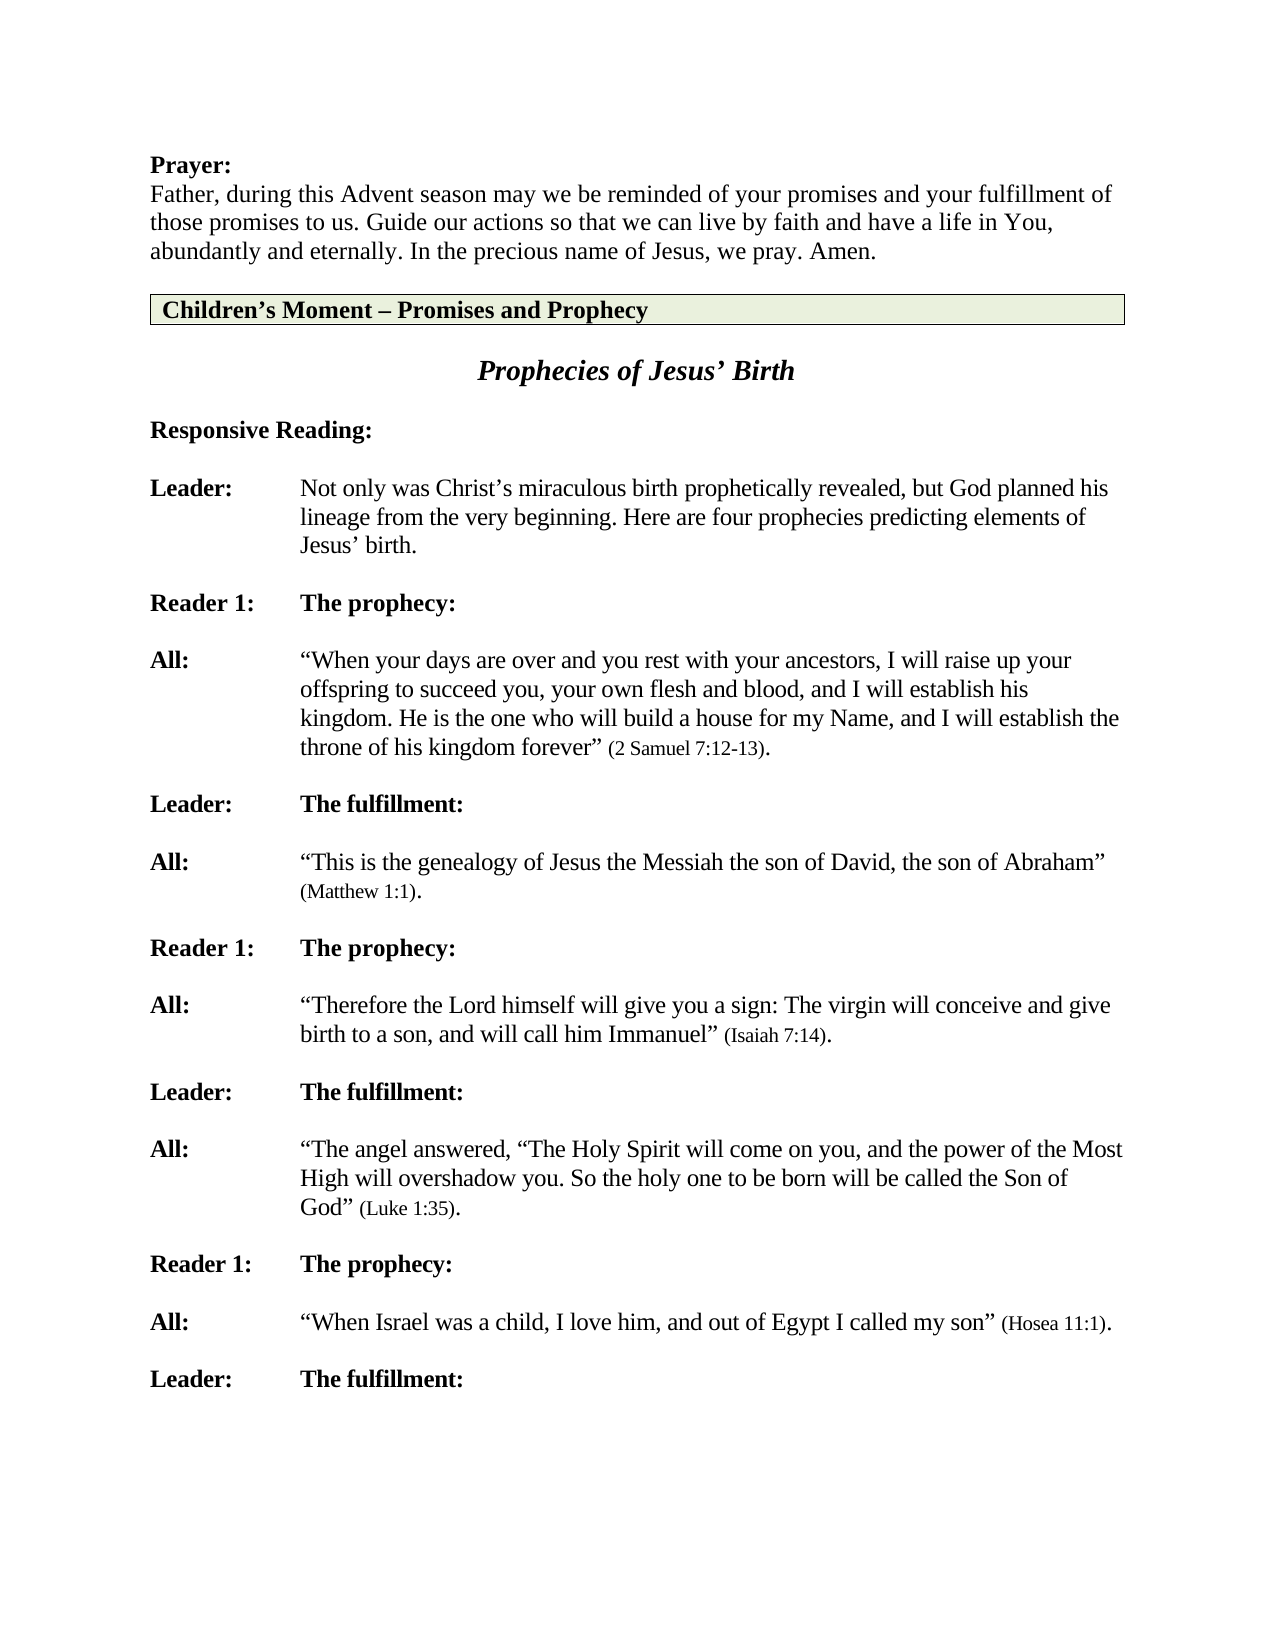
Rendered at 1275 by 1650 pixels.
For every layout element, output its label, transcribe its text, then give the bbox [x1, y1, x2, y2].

text Leader: Not only was Christ’s miraculous birth prophetically revealed, but God planned his lineage from the very beginning. Here are four prophecies predicting elements of Jesus’ birth. [150, 473, 1125, 559]
text Reader 1: The prophecy: [150, 933, 1125, 962]
text All: “Therefore the Lord himself will give you a sign: The virgin will conceive and give birth to a son, and will call him Immanuel” (Isaiah 7:14). [150, 991, 1125, 1048]
text Prophecies of Jesus’ Birth [150, 353, 1125, 387]
text Reader 1: The prophecy: [150, 1249, 1125, 1278]
text All: “When Israel was a child, I love him, and out of Egypt I called my son” (Hosea 11:1). [150, 1307, 1125, 1336]
text Leader: The fulfillment: [150, 1364, 1125, 1393]
text All: “This is the genealogy of Jesus the Messiah the son of David, the son of Abraham” (Matthew 1:1). [150, 847, 1125, 904]
text Leader: The fulfillment: [150, 789, 1125, 818]
text Leader: The fulfillment: [150, 1077, 1125, 1106]
text Reader 1: The prophecy: [150, 588, 1125, 617]
table_header Children’s Moment – Promises and Prophecy [151, 295, 1124, 323]
text All: “The angel answered, “The Holy Spirit will come on you, and the power of the Most High will overshadow you. So the holy one to be born will be called the Son of God” (Luke 1:35). [150, 1134, 1125, 1221]
text All: “When your days are over and you rest with your ancestors, I will raise up your offspring to succeed you, your own flesh and blood, and I will establish his kingdom. He is the one who will build a house for my Name, and I will establish the throne of his kingdom forever” (2 Samuel 7:12-13). [150, 646, 1125, 761]
text Prayer: [150, 150, 1125, 179]
text Responsive Reading: [150, 416, 1125, 444]
text Father, during this Advent season may we be reminded of your promises and your fulfillment of those promises to us. Guide our actions so that we can live by faith and have a life in You, abundantly and eternally. In the precious name of Jesus, we pray. Amen. [150, 179, 1125, 265]
